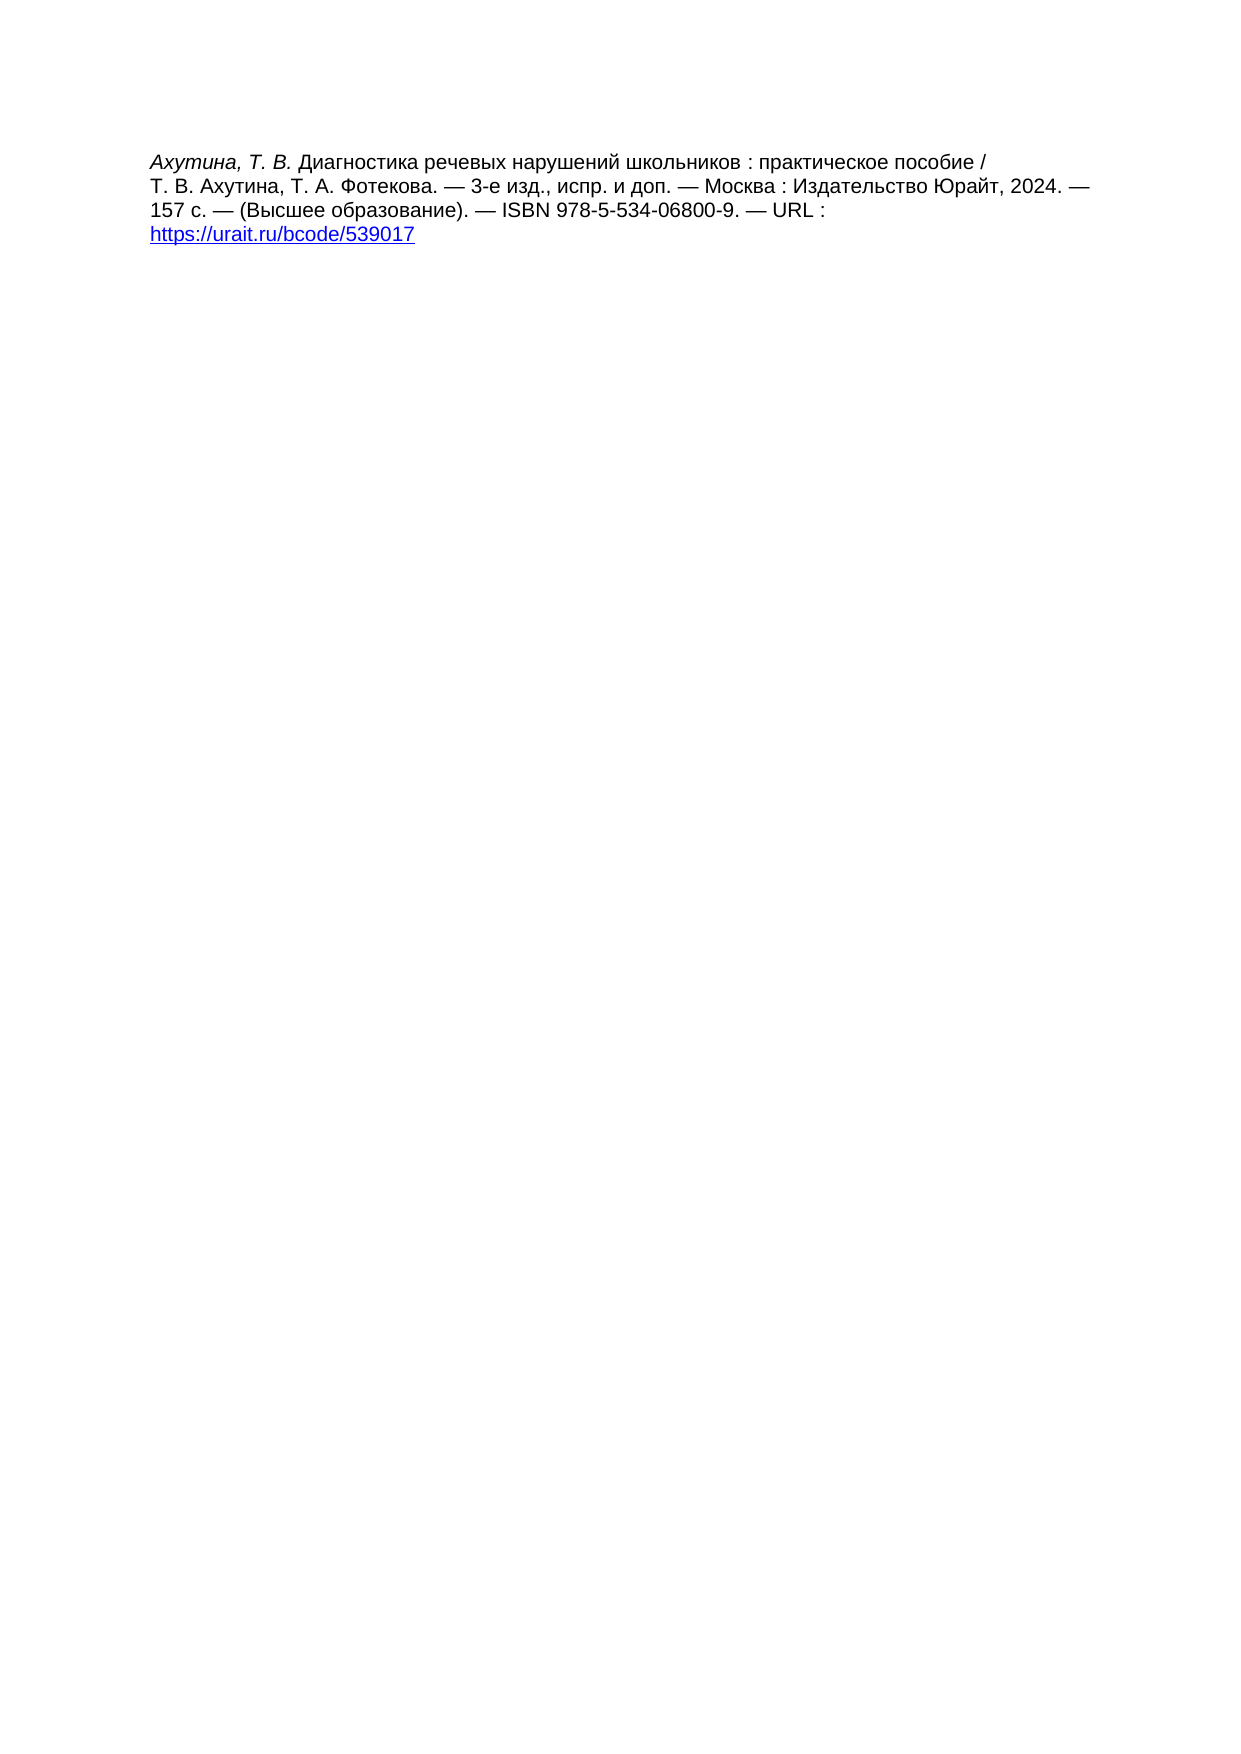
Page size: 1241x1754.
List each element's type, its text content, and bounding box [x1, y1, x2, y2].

text Ахутина, Т. В. Диагностика речевых нарушений школьников : практическое пособие / Т. В. Ахутина, Т. А. Фотекова. — 3-е изд., испр. и доп. — Москва : Издательство Юрайт, 2024. — 157 с. — (Высшее образование). — ISBN 978-5-534-06800-9. — URL : https://urait.ru/bcode/539017 [150, 150, 1090, 246]
